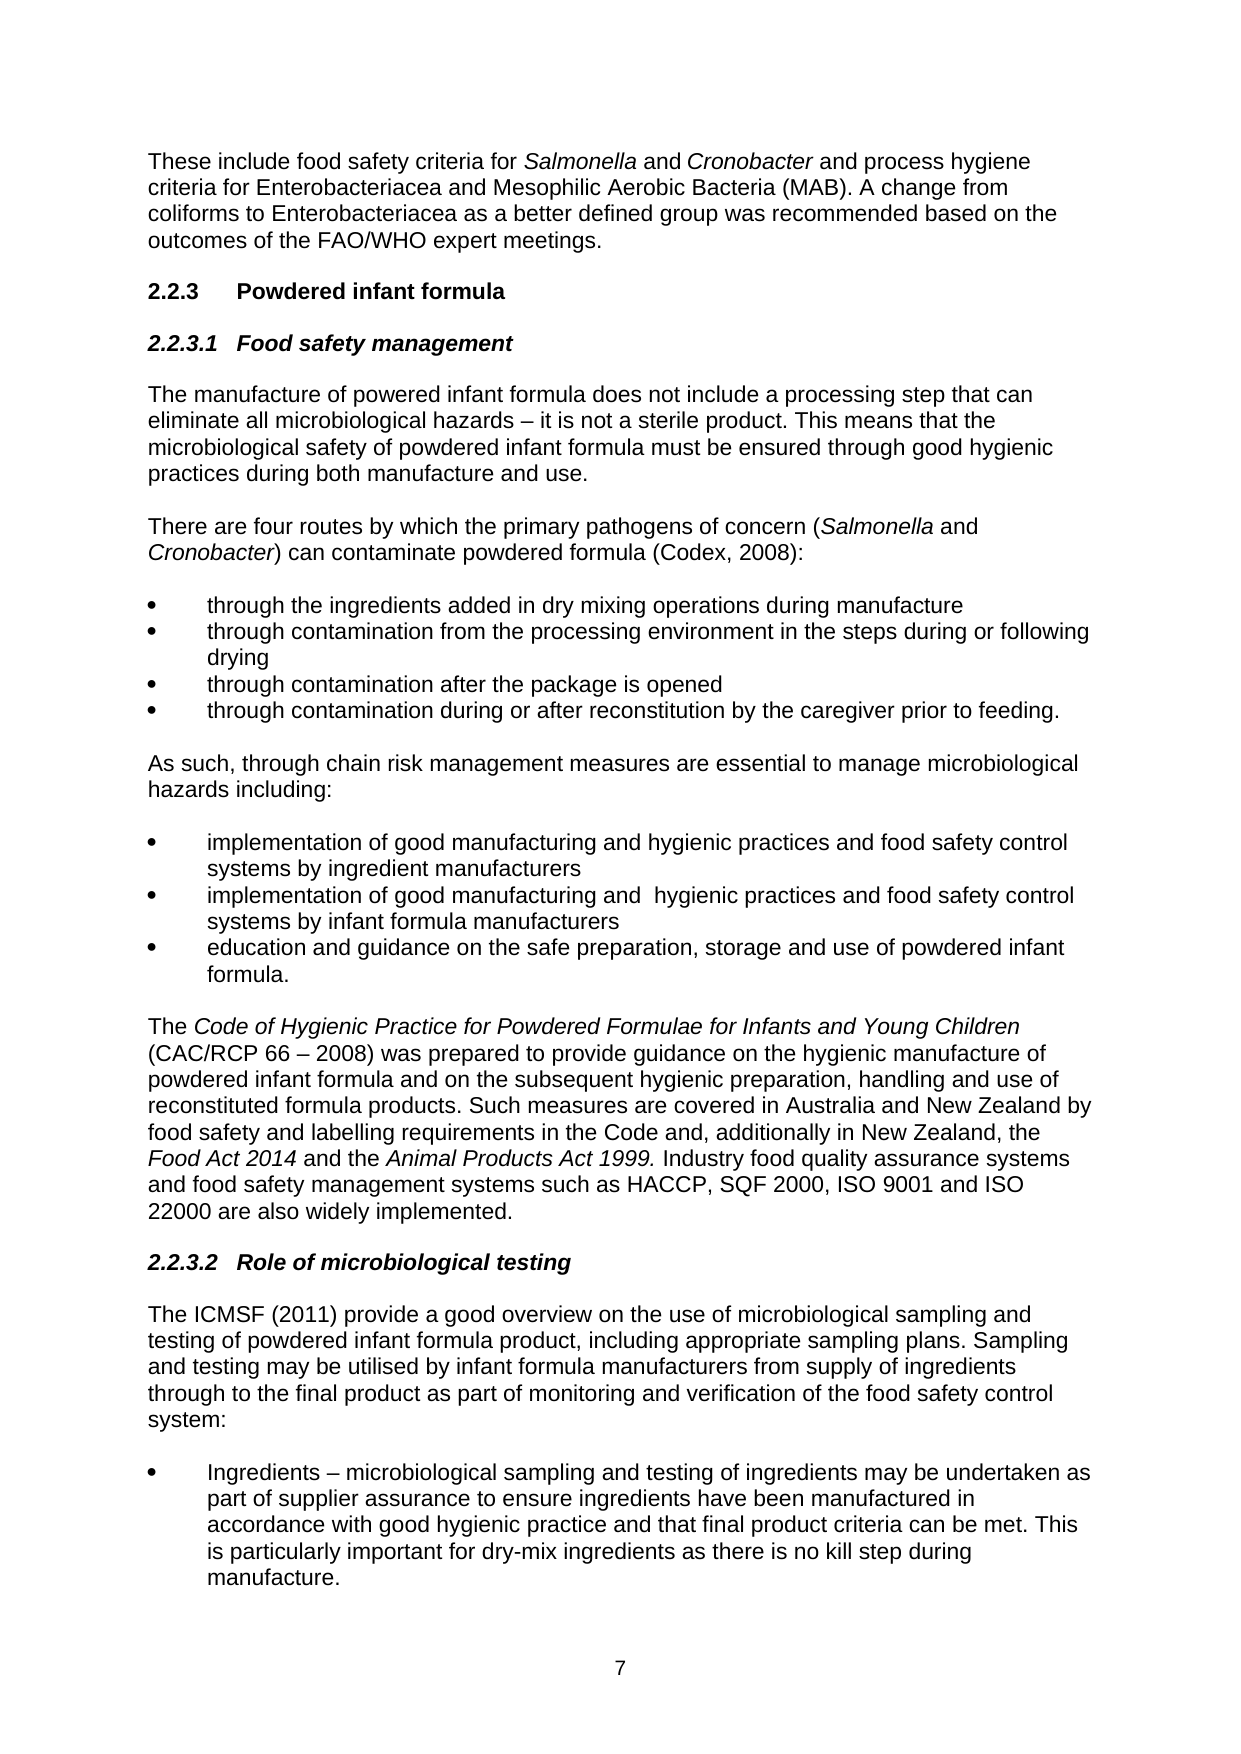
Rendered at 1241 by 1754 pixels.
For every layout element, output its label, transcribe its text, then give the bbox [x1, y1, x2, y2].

text through the ingredients added in dry mixing operations during manufacture [148, 592, 1092, 618]
text education and guidance on the safe preparation, storage and use of powdered infant formula. [148, 934, 1092, 987]
subtitle 2.2.3.2 Role of microbiological testing [148, 1249, 1092, 1276]
text implementation of good manufacturing and hygienic practices and food safety control systems by ingredient manufacturers [148, 829, 1092, 882]
text There are four routes by which the primary pathogens of concern (Salmonella and Cronobacter) can contaminate powdered formula (Codex, 2008): [148, 513, 1092, 565]
text The Code of Hygienic Practice for Powdered Formulae for Infants and Young Children (CAC/RCP 66 – 2008) was prepared to provide guidance on the hygienic manufacture of powdered infant formula and on the subsequent hygienic preparation, handling and use of reconstituted formula products. Such measures are covered in Australia and New Zealand by food safety and labelling requirements in the Code and, additionally in New Zealand, the Food Act 2014 and the Animal Products Act 1999. Industry food quality assurance systems and food safety management systems such as HACCP, SQF 2000, ISO 9001 and ISO 22000 are also widely implemented. [148, 1013, 1092, 1224]
text through contamination during or after reconstitution by the caregiver prior to feeding. [148, 697, 1092, 723]
text The ICMSF (2011) provide a good overview on the use of microbiological sampling and testing of powdered infant formula product, including appropriate sampling plans. Sampling and testing may be utilised by infant formula manufacturers from supply of ingredients through to the final product as part of monitoring and verification of the food safety control system: [148, 1301, 1092, 1432]
subtitle 2.2.3 Powdered infant formula [148, 278, 1092, 304]
text implementation of good manufacturing and hygienic practices and food safety control systems by infant formula manufacturers [148, 882, 1092, 934]
text through contamination from the processing environment in the steps during or following drying [148, 618, 1092, 671]
text These include food safety criteria for Salmonella and Cronobacter and process hygiene criteria for Enterobacteriacea and Mesophilic Aerobic Bacteria (MAB). A change from coliforms to Enterobacteriacea as a better defined group was recommended based on the outcomes of the FAO/WHO expert meetings. [148, 148, 1092, 253]
text The manufacture of powered infant formula does not include a processing step that can eliminate all microbiological hazards – it is not a sterile product. This means that the microbiological safety of powdered infant formula must be ensured through good hygienic practices during both manufacture and use. [148, 381, 1092, 486]
text through contamination after the package is opened [148, 671, 1092, 697]
text As such, through chain risk management measures are essential to manage microbiological hazards including: [148, 750, 1092, 802]
subtitle 2.2.3.1 Food safety management [148, 329, 1092, 356]
text Ingredients – microbiological sampling and testing of ingredients may be undertaken as part of supplier assurance to ensure ingredients have been manufactured in accordance with good hygienic practice and that final product criteria can be met. This is particularly important for dry-mix ingredients as there is no kill step during manufacture. [148, 1459, 1092, 1590]
